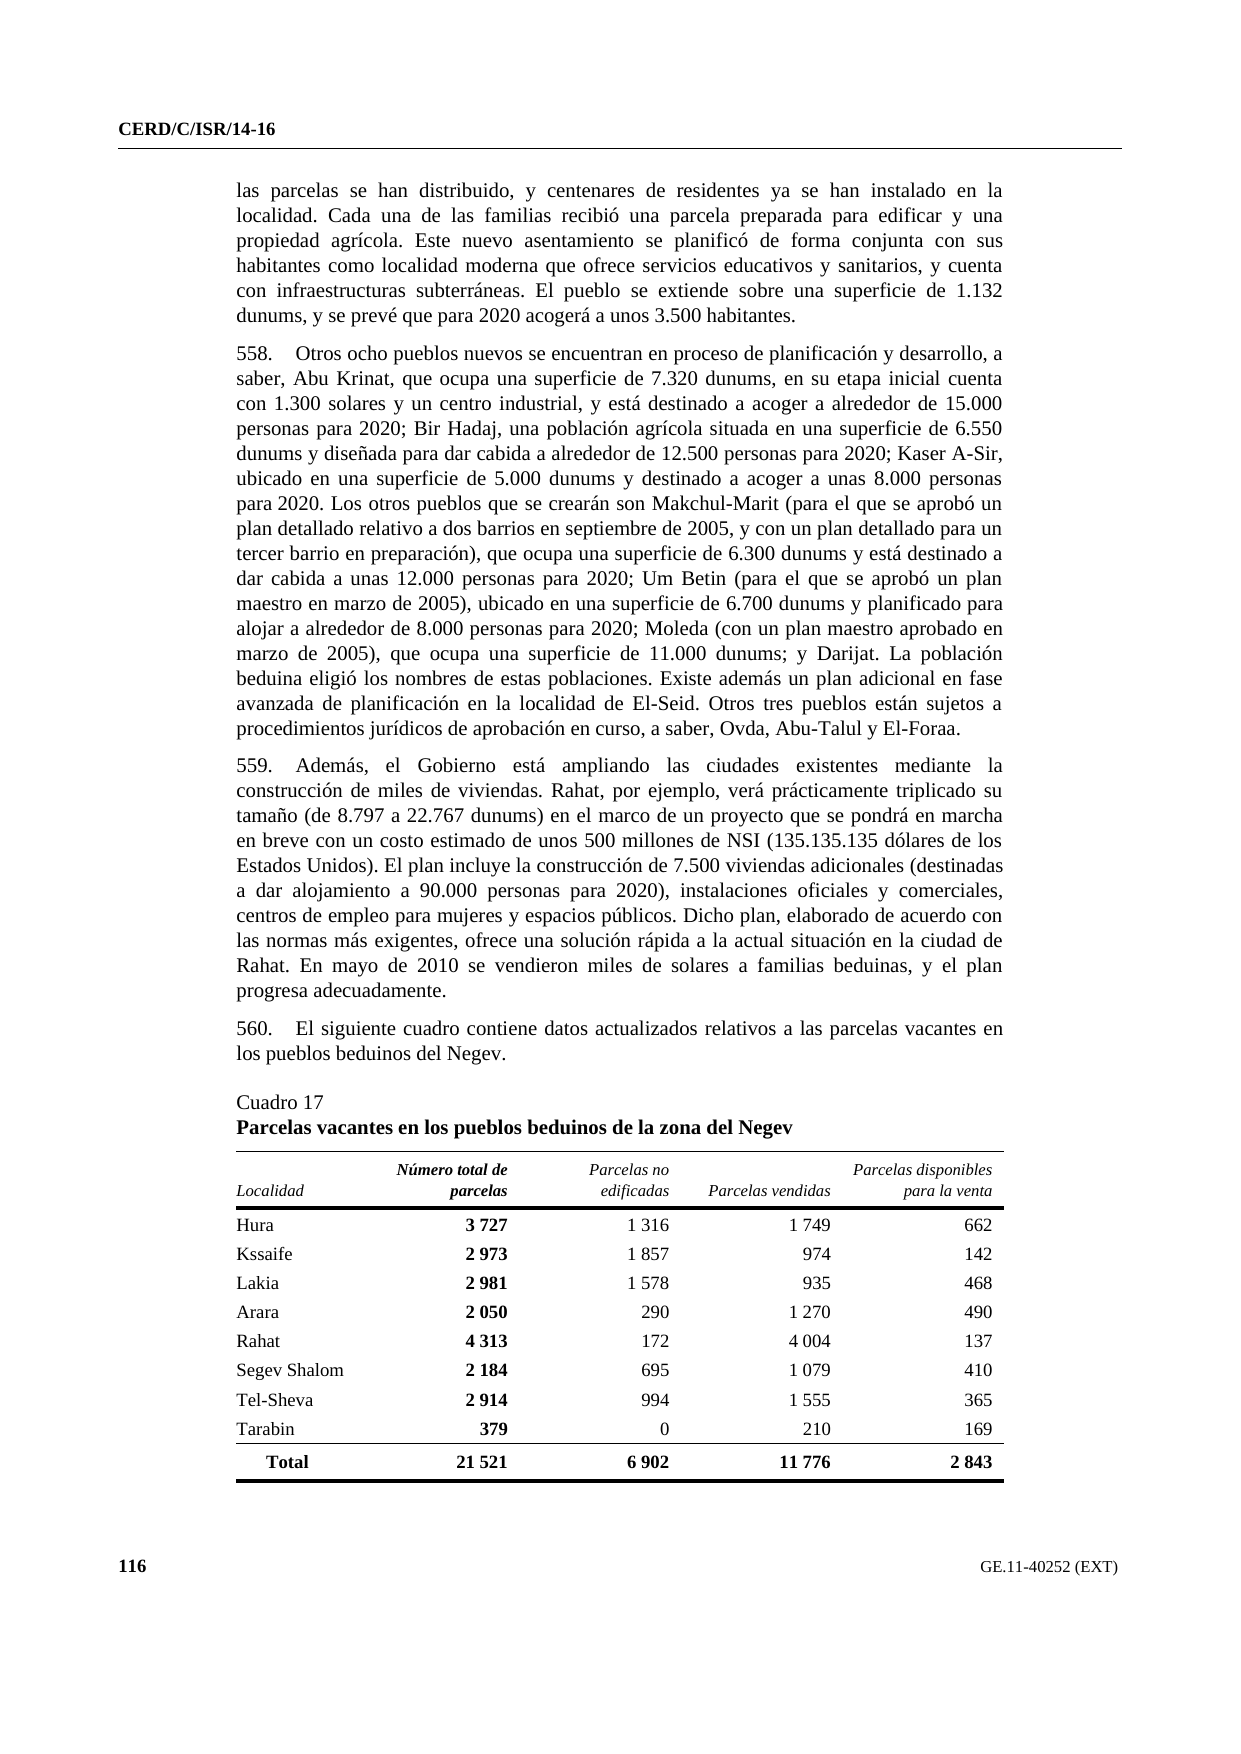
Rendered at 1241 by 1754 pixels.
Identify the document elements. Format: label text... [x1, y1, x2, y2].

text 558. Otros ocho pueblos nuevos se encuentran en proceso de planificación y desarrollo, a saber, Abu Krinat, que ocupa una superficie de 7.320 dunums, en su etapa inicial cuenta con 1.300 solares y un centro industrial, y está destinado a acoger a alrededor de 15.000 personas para 2020; Bir Hadaj, una población agrícola situada en una superficie de 6.550 dunums y diseñada para dar cabida a alrededor de 12.500 personas para 2020; Kaser A-Sir, ubicado en una superficie de 5.000 dunums y destinado a acoger a unas 8.000 personas para 2020. Los otros pueblos que se crearán son Makchul-Marit (para el que se aprobó un plan detallado relativo a dos barrios en septiembre de 2005, y con un plan detallado para un tercer barrio en preparación), que ocupa una superficie de 6.300 dunums y está destinado a dar cabida a unas 12.000 personas para 2020; Um Betin (para el que se aprobó un plan maestro en marzo de 2005), ubicado en una superficie de 6.700 dunums y planificado para alojar a alrededor de 8.000 personas para 2020; Moleda (con un plan maestro aprobado en marzo de 2005), que ocupa una superficie de 11.000 dunums; y Darijat. La población beduina eligió los nombres de estas poblaciones. Existe además un plan adicional en fase avanzada de planificación en la localidad de El-Seid. Otros tres pueblos están sujetos a procedimientos jurídicos de aprobación en curso, a saber, Ovda, Abu-Talul y El-Foraa. [236, 340, 1004, 740]
text 559. Además, el Gobierno está ampliando las ciudades existentes mediante la construcción de miles de viviendas. Rahat, por ejemplo, verá prácticamente triplicado su tamaño (de 8.797 a 22.767 dunums) en el marco de un proyecto que se pondrá en marcha en breve con un costo estimado de unos 500 millones de NSI (135.135.135 dólares de los Estados Unidos). El plan incluye la construcción de 7.500 viviendas adicionales (destinadas a dar alojamiento a 90.000 personas para 2020), instalaciones oficiales y comerciales, centros de empleo para mujeres y espacios públicos. Dicho plan, elaborado de acuerdo con las normas más exigentes, ofrece una solución rápida a la actual situación en la ciudad de Rahat. En mayo de 2010 se vendieron miles de solares a familias beduinas, y el plan progresa adecuadamente. [236, 752, 1004, 1002]
text 560. El siguiente cuadro contiene datos actualizados relativos a las parcelas vacantes en los pueblos beduinos del Negev. [236, 1015, 1004, 1065]
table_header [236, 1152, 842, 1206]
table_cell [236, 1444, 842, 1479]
subtitle Cuadro 17 [236, 1090, 1004, 1114]
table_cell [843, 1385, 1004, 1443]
text Parcelas vacantes en los pueblos beduinos de la zona del Negev [236, 1114, 1004, 1139]
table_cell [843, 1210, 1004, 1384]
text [236, 177, 1004, 327]
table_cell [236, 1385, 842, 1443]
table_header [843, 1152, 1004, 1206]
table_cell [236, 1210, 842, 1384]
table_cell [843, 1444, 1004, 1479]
